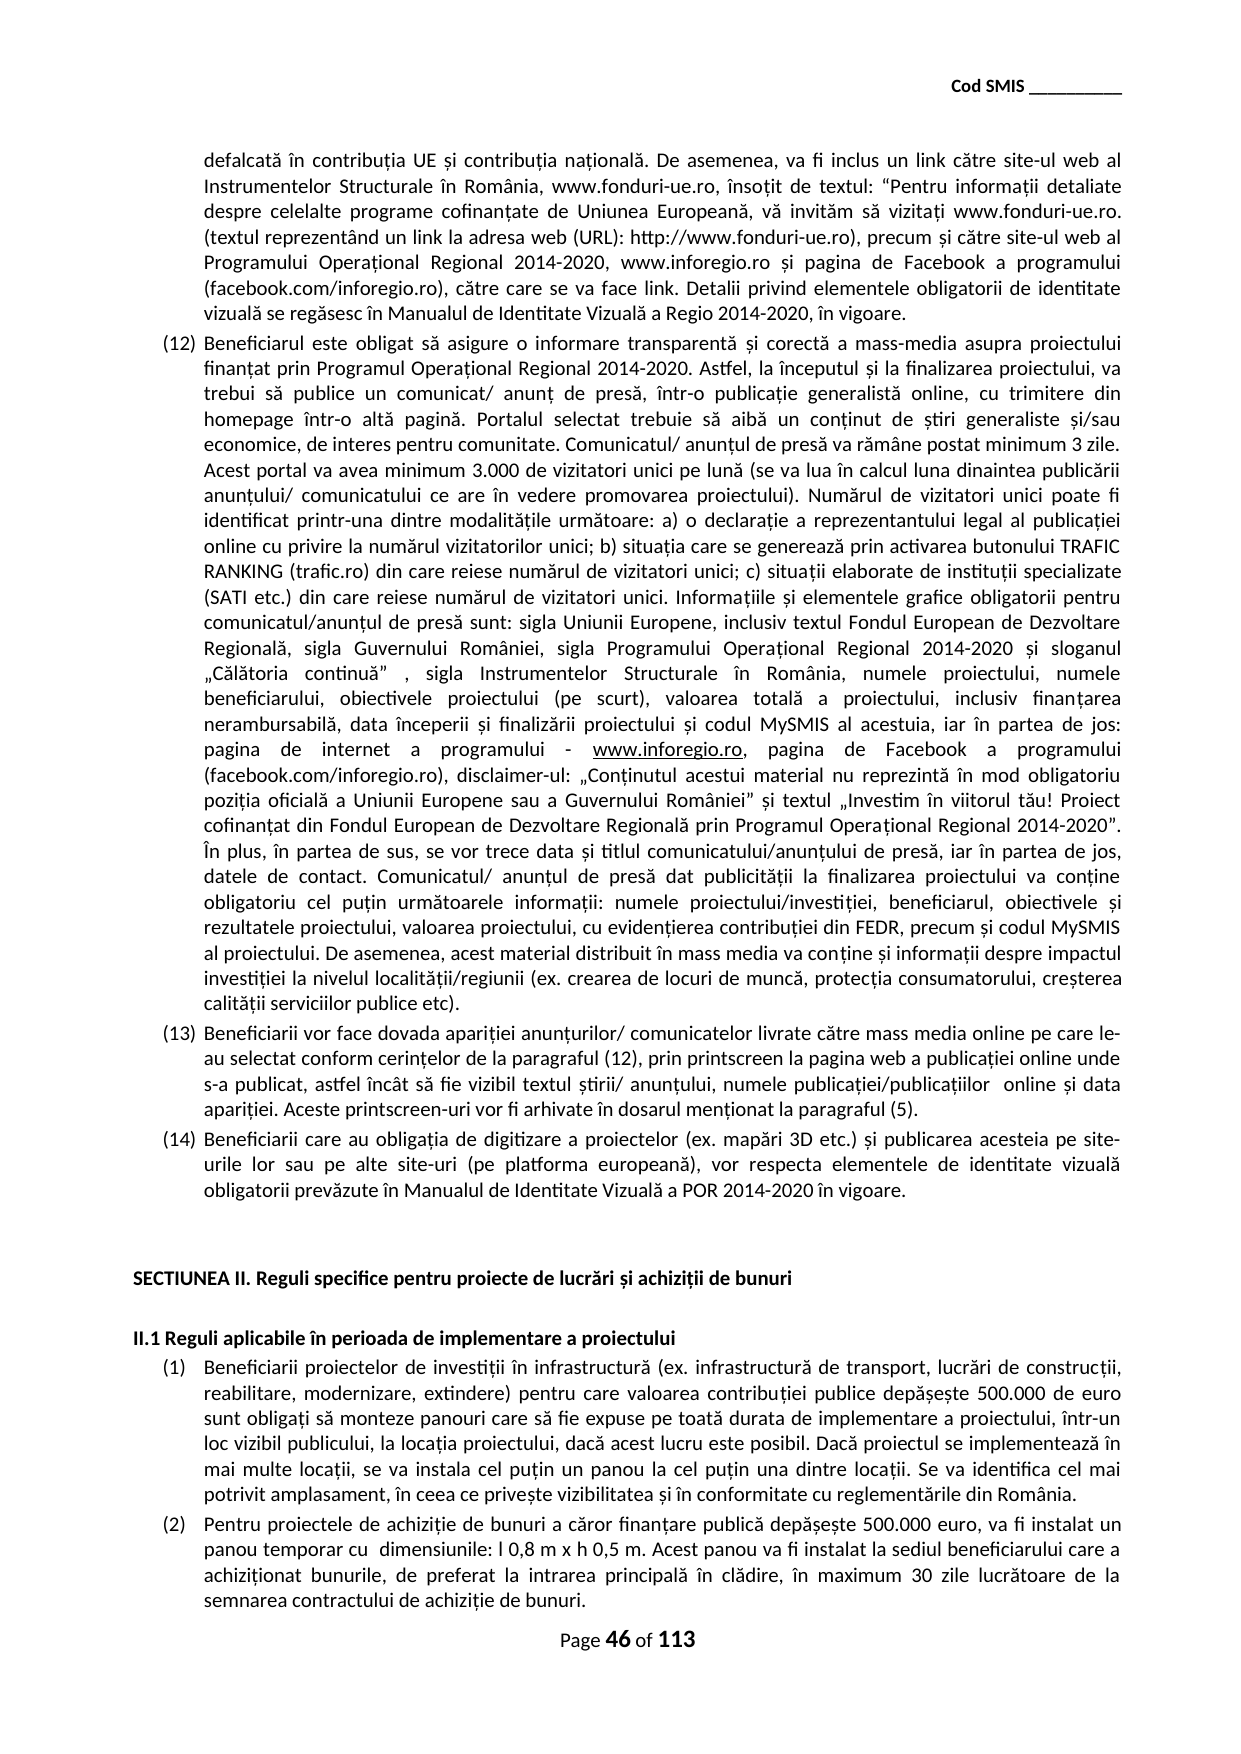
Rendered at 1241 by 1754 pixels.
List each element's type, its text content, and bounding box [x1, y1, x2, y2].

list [162, 148, 1122, 326]
list Pentru proiectele de achiziţie de bunuri a căror finanţare publică depăşeşte 500.000 euro, va fi instalat un panou temporar cu dimensiunile: l 0,8 m x h 0,5 m. Acest panou va fi instalat la sediul beneficiarului care a achiziţionat bunurile, de preferat la intrarea principală în clădire, în maximum 30 zile lucrătoare de la semnarea contractului de achiziţie de bunuri. [162, 1511, 1122, 1613]
list Beneficiarii vor face dovada apariţiei anunţurilor/ comunicatelor livrate către mass media online pe care le-au selectat conform cerințelor de la paragraful (12), prin printscreen la pagina web a publicației online unde s-a publicat, astfel încât să fie vizibil textul ştirii/ anunţului, numele publicației/publicațiilor online şi data apariţiei. Aceste printscreen-uri vor fi arhivate în dosarul menționat la paragraful (5). [162, 1020, 1122, 1122]
text II.1 Reguli aplicabile în perioada de implementare a proiectului [133, 1325, 1122, 1350]
text SECTIUNEA II. Reguli specifice pentru proiecte de lucrări şi achiziţii de bunuri [133, 1266, 1122, 1291]
list Beneficiarii care au obligația de digitizare a proiectelor (ex. mapări 3D etc.) și publicarea acesteia pe site-urile lor sau pe alte site-uri (pe platforma europeană), vor respecta elementele de identitate vizuală obligatorii prevăzute în Manualul de Identitate Vizuală a POR 2014-2020 în vigoare. [162, 1126, 1122, 1202]
list Beneficiarul este obligat să asigure o informare transparentă şi corectă a mass-media asupra proiectului finanţat prin Programul Operaţional Regional 2014-2020. Astfel, la începutul şi la finalizarea proiectului, va trebui să publice un comunicat/ anunţ de presă, într-o publicație generalistă online, cu trimitere din homepage într-o altă pagină. Portalul selectat trebuie să aibă un conținut de știri generaliste și/sau economice, de interes pentru comunitate. Comunicatul/ anunțul de presă va rămâne postat minimum 3 zile. Acest portal va avea minimum 3.000 de vizitatori unici pe lună (se va lua în calcul luna dinaintea publicării anunțului/ comunicatului ce are în vedere promovarea proiectului). Numărul de vizitatori unici poate fi identificat printr-una dintre modalitățile următoare: a) o declarație a reprezentantului legal al publicației online cu privire la numărul vizitatorilor unici; b) situația care se generează prin activarea butonului TRAFIC RANKING (trafic.ro) din care reiese numărul de vizitatori unici; c) situaţii elaborate de instituţii specializate (SATI etc.) din care reiese numărul de vizitatori unici. Informaţiile şi elementele grafice obligatorii pentru comunicatul/anunţul de presă sunt: sigla Uniunii Europene, inclusiv textul Fondul European de Dezvoltare Regională, sigla Guvernului României, sigla Programului Operaţional Regional 2014-2020 şi sloganul „Călătoria continuă” , sigla Instrumentelor Structurale în România, numele proiectului, numele beneficiarului, obiectivele proiectului (pe scurt), valoarea totală a proiectului, inclusiv finanţarea nerambursabilă, data începerii şi finalizării proiectului şi codul MySMIS al acestuia, iar în partea de jos: pagina de internet a programului - www.inforegio.ro, pagina de Facebook a programului (facebook.com/inforegio.ro), disclaimer-ul: „Conținutul acestui material nu reprezintă în mod obligatoriu poziția oficială a Uniunii Europene sau a Guvernului României” și textul „Investim în viitorul tău! Proiect cofinanțat din Fondul European de Dezvoltare Regională prin Programul Operaţional Regional 2014-2020”. În plus, în partea de sus, se vor trece data şi titlul comunicatului/anunţului de presă, iar în partea de jos, datele de contact. Comunicatul/ anunțul de presă dat publicității la finalizarea proiectului va conține obligatoriu cel puțin următoarele informații: numele proiectului/investiţiei, beneficiarul, obiectivele și rezultatele proiectului, valoarea proiectului, cu evidențierea contribuției din FEDR, precum și codul MySMIS al proiectului. De asemenea, acest material distribuit în mass media va conţine şi informaţii despre impactul investiției la nivelul localităţii/regiunii (ex. crearea de locuri de muncă, protecţia consumatorului, creşterea calităţii serviciilor publice etc). [162, 330, 1122, 1016]
list Beneficiarii proiectelor de investiţii în infrastructură (ex. infrastructură de transport, lucrări de construcţii, reabilitare, modernizare, extindere) pentru care valoarea contribuţiei publice depăşeşte 500.000 de euro sunt obligaţi să monteze panouri care să fie expuse pe toată durata de implementare a proiectului, într-un loc vizibil publicului, la locaţia proiectului, dacă acest lucru este posibil. Dacă proiectul se implementează în mai multe locaţii, se va instala cel puţin un panou la cel puțin una dintre locaţii. Se va identifica cel mai potrivit amplasament, în ceea ce priveşte vizibilitatea şi în conformitate cu reglementările din România. [162, 1354, 1122, 1507]
